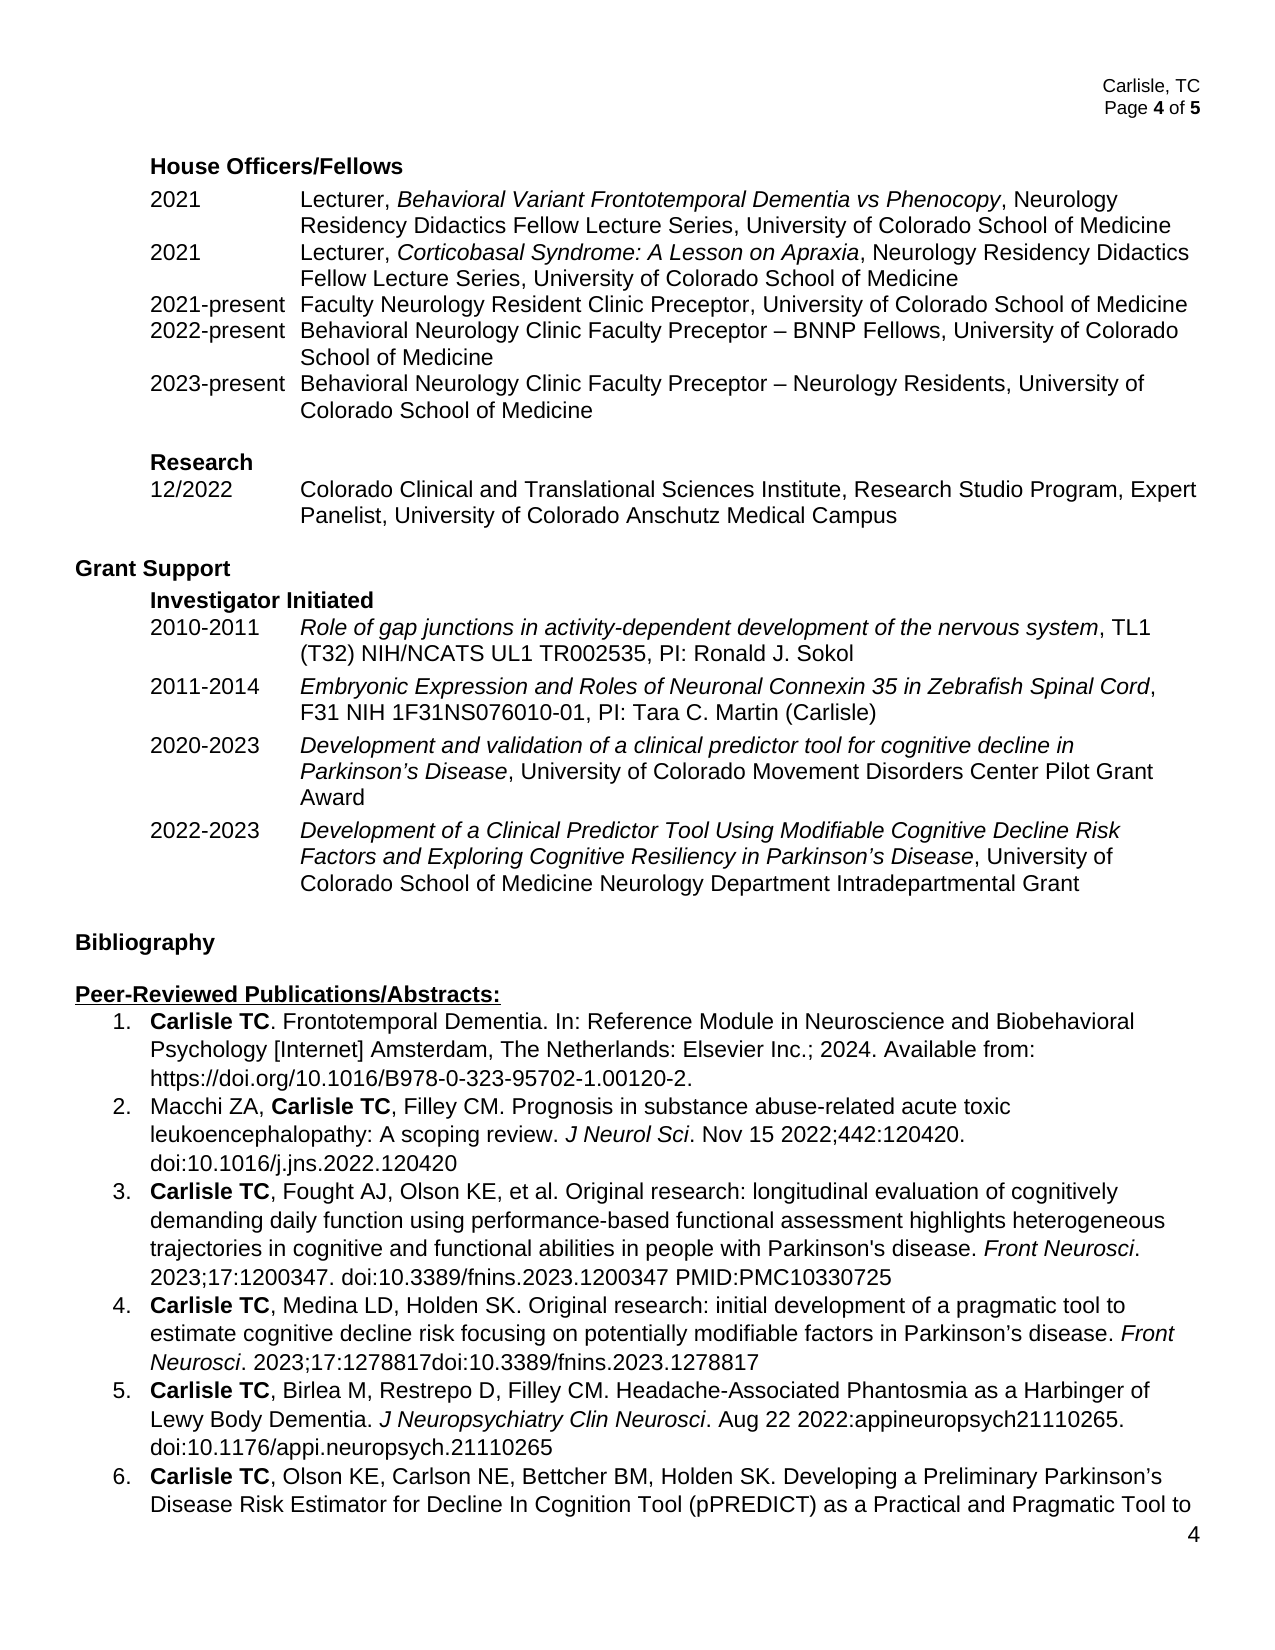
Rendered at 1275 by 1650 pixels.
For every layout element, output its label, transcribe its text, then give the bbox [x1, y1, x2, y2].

text 2022-2023 Development of a Clinical Predictor Tool Using Modifiable Cognitive Decline Risk Factors and Exploring Cognitive Resiliency in Parkinson’s Disease, University of Colorado School of Medicine Neurology Department Intradepartmental Grant [150, 817, 1200, 896]
text 2011-2014 Embryonic Expression and Roles of Neuronal Connexin 35 in Zebrafish Spinal Cord, F31 NIH 1F31NS076010-01, PI: Tara C. Martin (Carlisle) [150, 673, 1200, 725]
text House Officers/Fellows [75, 153, 1200, 179]
text 2023-present Behavioral Neurology Clinic Faculty Preceptor – Neurology Residents, University of Colorado School of Medicine [150, 370, 1200, 423]
list Carlisle TC, Birlea M, Restrepo D, Filley CM. Headache-Associated Phantosmia as a Harbinger of Lewy Body Dementia. J Neuropsychiatry Clin Neurosci. Aug 22 2022:appineuropsych21110265. doi:10.1176/appi.neuropsych.21110265 [112, 1377, 1200, 1461]
text 2010-2011 Role of gap junctions in activity-dependent development of the nervous system, TL1 (T32) NIH/NCATS UL1 TR002535, PI: Ronald J. Sokol [150, 614, 1200, 666]
text Residency Didactics Fellow Lecture Series, University of Colorado School of Medicine [225, 212, 1200, 238]
text 2021-present Faculty Neurology Resident Clinic Preceptor, University of Colorado School of Medicine [75, 291, 1200, 317]
text 2022-present Behavioral Neurology Clinic Faculty Preceptor – BNNP Fellows, University of Colorado School of Medicine [150, 317, 1200, 370]
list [112, 1463, 1200, 1517]
text 2020-2023 Development and validation of a clinical predictor tool for cognitive decline in Parkinson’s Disease, University of Colorado Movement Disorders Center Pilot Grant Award [150, 732, 1200, 811]
text 12/2022 Colorado Clinical and Translational Sciences Institute, Research Studio Program, Expert Panelist, University of Colorado Anschutz Medical Campus [150, 476, 1200, 528]
text Bibliography [75, 928, 1200, 955]
text Fellow Lecture Series, University of Colorado School of Medicine [225, 265, 1200, 291]
text Investigator Initiated [150, 587, 1200, 614]
list Carlisle TC, Medina LD, Holden SK. Original research: initial development of a pragmatic tool to estimate cognitive decline risk focusing on potentially modifiable factors in Parkinson’s disease. Front Neurosci. 2023;17:1278817doi:10.3389/fnins.2023.1278817 [112, 1292, 1200, 1375]
list Macchi ZA, Carlisle TC, Filley CM. Prognosis in substance abuse-related acute toxic leukoencephalopathy: A scoping review. J Neurol Sci. Nov 15 2022;442:120420. doi:10.1016/j.jns.2022.120420 [112, 1093, 1200, 1176]
text Grant Support [75, 555, 1200, 581]
text Research [75, 449, 1200, 476]
list Carlisle TC. Frontotemporal Dementia. In: Reference Module in Neuroscience and Biobehavioral Psychology [Internet] Amsterdam, The Netherlands: Elsevier Inc.; 2024. Available from: https://doi.org/10.1016/B978-0-323-95702-1.00120-2. [112, 1008, 1200, 1091]
text Peer-Reviewed Publications/Abstracts: [75, 981, 1200, 1008]
text 2021 Lecturer, Corticobasal Syndrome: A Lesson on Apraxia, Neurology Residency Didactics [150, 238, 1200, 265]
list Carlisle TC, Fought AJ, Olson KE, et al. Original research: longitudinal evaluation of cognitively demanding daily function using performance-based functional assessment highlights heterogeneous trajectories in cognitive and functional abilities in people with Parkinson's disease. Front Neurosci. 2023;17:1200347. doi:10.3389/fnins.2023.1200347 PMID:PMC10330725 [112, 1178, 1200, 1290]
text 2021 Lecturer, Behavioral Variant Frontotemporal Dementia vs Phenocopy, Neurology [75, 186, 1200, 212]
